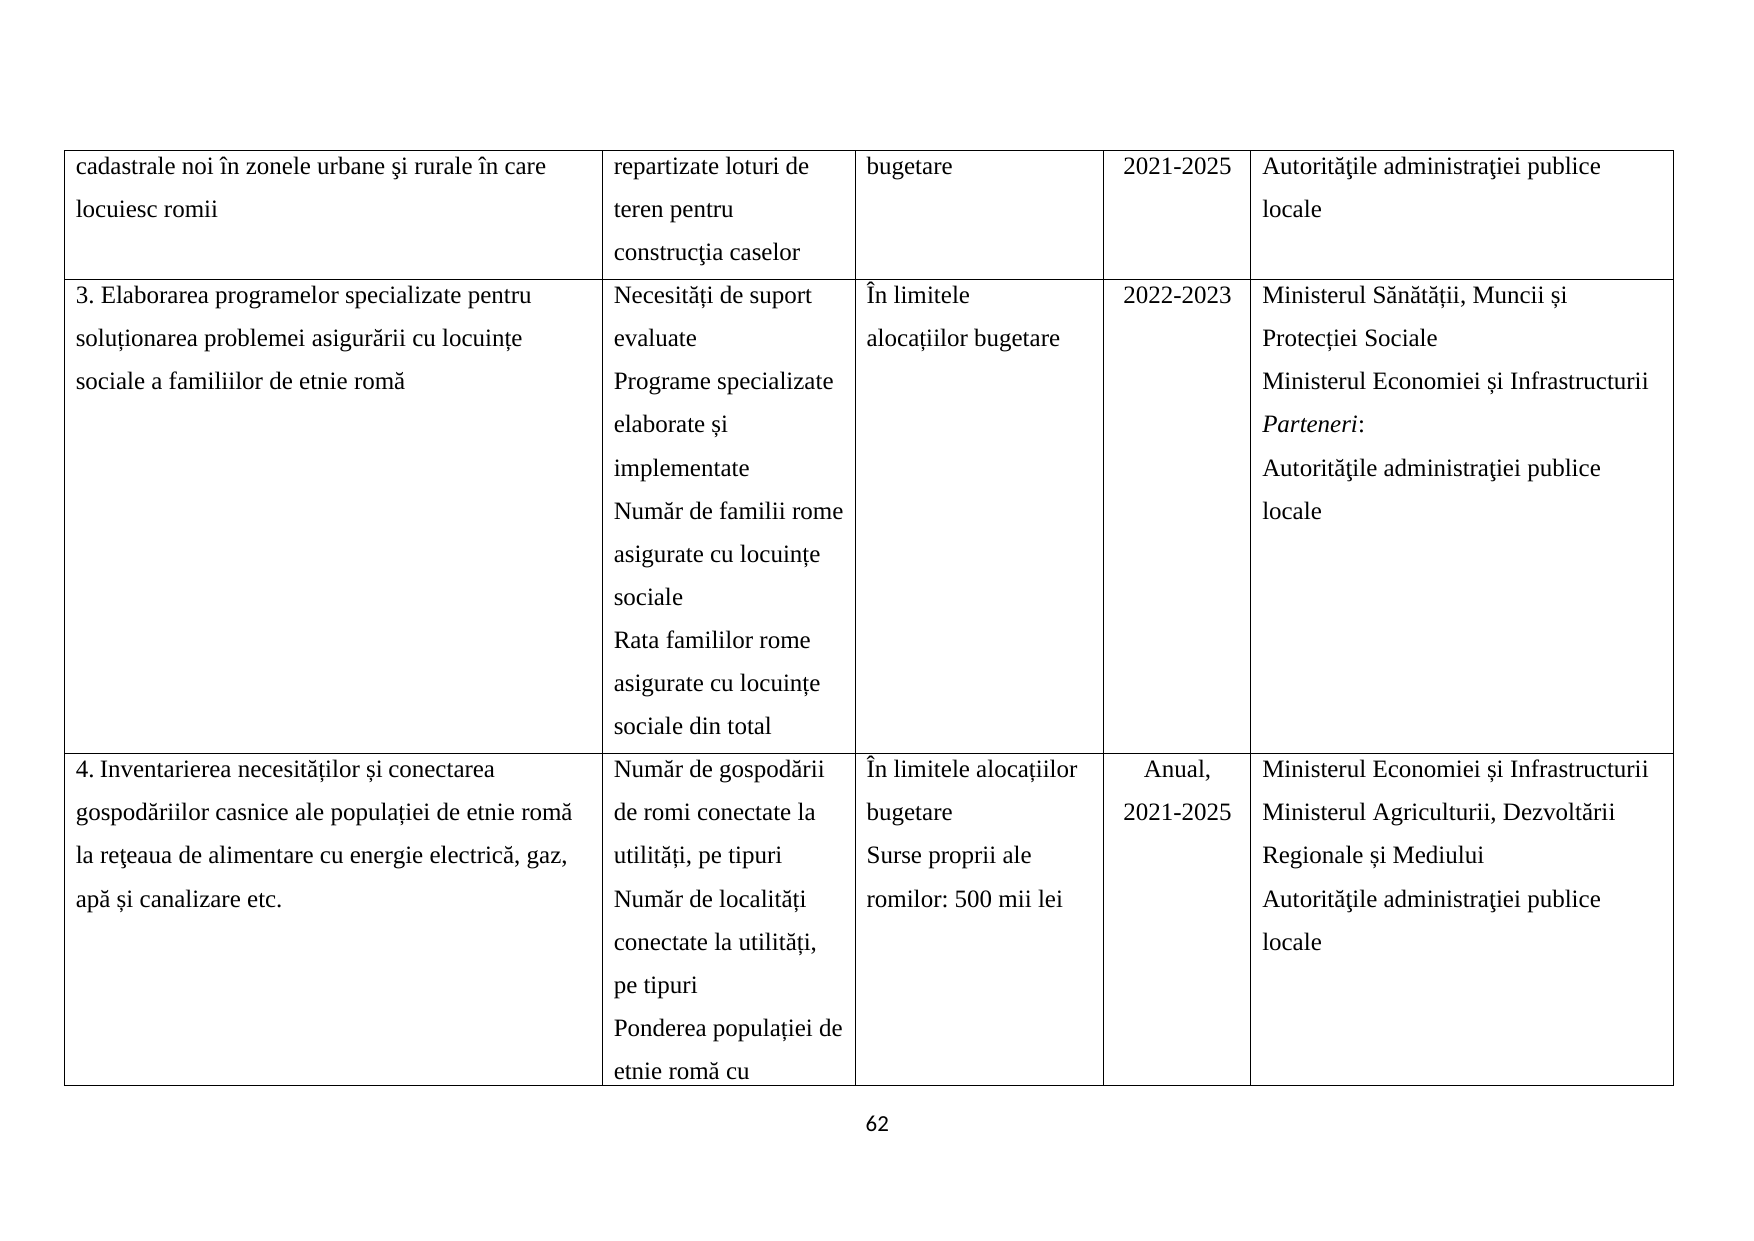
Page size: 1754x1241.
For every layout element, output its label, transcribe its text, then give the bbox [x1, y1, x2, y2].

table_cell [856, 754, 1103, 1085]
table_cell 2022-2023 [1104, 280, 1250, 753]
table_cell Necesități de suport evaluate Programe specializate elaborate și implementate Număr de familii rome asigurate cu locuințe sociale Rata famililor rome asigurate cu locuințe sociale din total [603, 280, 855, 753]
table_cell 3. Elaborarea programelor specializate pentru soluționarea problemei asigurării cu locuințe sociale a familiilor de etnie romă [65, 280, 602, 753]
table_cell În limitele alocațiilor bugetare [856, 280, 1103, 753]
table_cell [1251, 754, 1673, 1085]
table_cell Anual, 2021-2025 [1104, 151, 1250, 279]
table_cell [65, 151, 602, 279]
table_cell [603, 754, 855, 1085]
table_cell Anual, 2021-2025 [1104, 754, 1250, 1085]
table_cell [1251, 151, 1673, 279]
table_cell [603, 151, 855, 279]
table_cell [65, 754, 602, 1085]
table_cell Ministerul Sănătății, Muncii și Protecției Sociale Ministerul Economiei și Infrastructurii Parteneri: Autorităţile administraţiei publice locale [1251, 280, 1673, 753]
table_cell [856, 151, 1103, 279]
